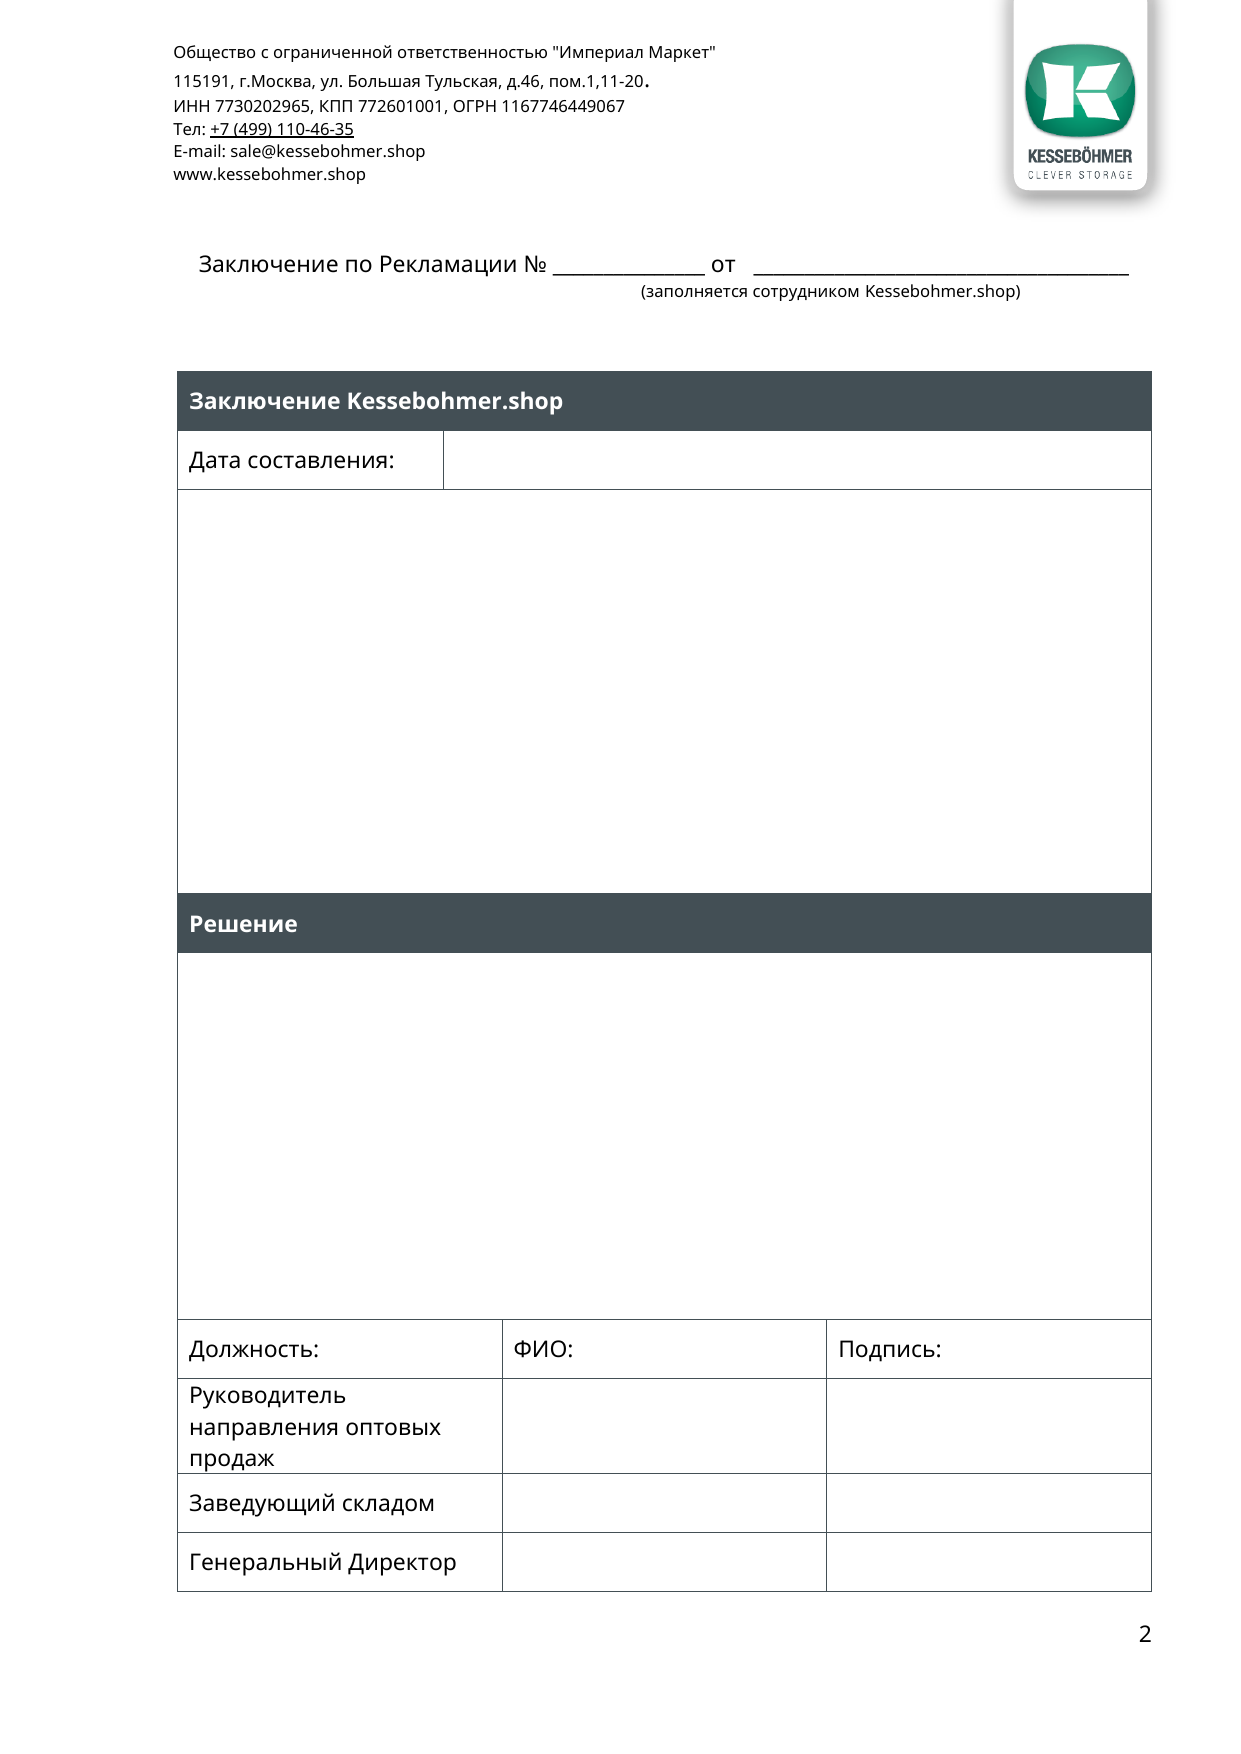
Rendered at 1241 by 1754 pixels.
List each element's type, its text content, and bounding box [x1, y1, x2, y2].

table_cell [503, 1474, 826, 1532]
table_cell Заведующий складом [178, 1474, 502, 1532]
table_cell [444, 431, 1151, 489]
table_cell [503, 1533, 826, 1591]
table_cell [827, 1533, 1151, 1591]
table_cell Руководитель направления оптовых продаж [178, 1379, 502, 1473]
table_cell [178, 953, 1151, 1319]
table_cell ФИО: [503, 1320, 826, 1378]
picture [1019, 36, 1140, 186]
table_cell Дата составления: [178, 431, 443, 489]
table_cell Решение [178, 894, 797, 952]
table_cell [503, 1379, 826, 1473]
table_cell Генеральный Директор [178, 1533, 502, 1591]
text Заключение по Рекламации № _______________ от _____________________________________ [177, 248, 1152, 279]
table_cell Подпись: [827, 1320, 1151, 1378]
table_cell [827, 1474, 1151, 1532]
text (заполняется сотрудником Kessebohmer.shop) [177, 279, 1152, 302]
table_cell [827, 1379, 1151, 1473]
table_cell Должность: [178, 1320, 502, 1378]
table_header Заключение Kessebohmer.shop [178, 372, 797, 430]
table_header [798, 372, 1151, 430]
table_cell [178, 490, 1151, 893]
table_cell [798, 894, 1151, 952]
